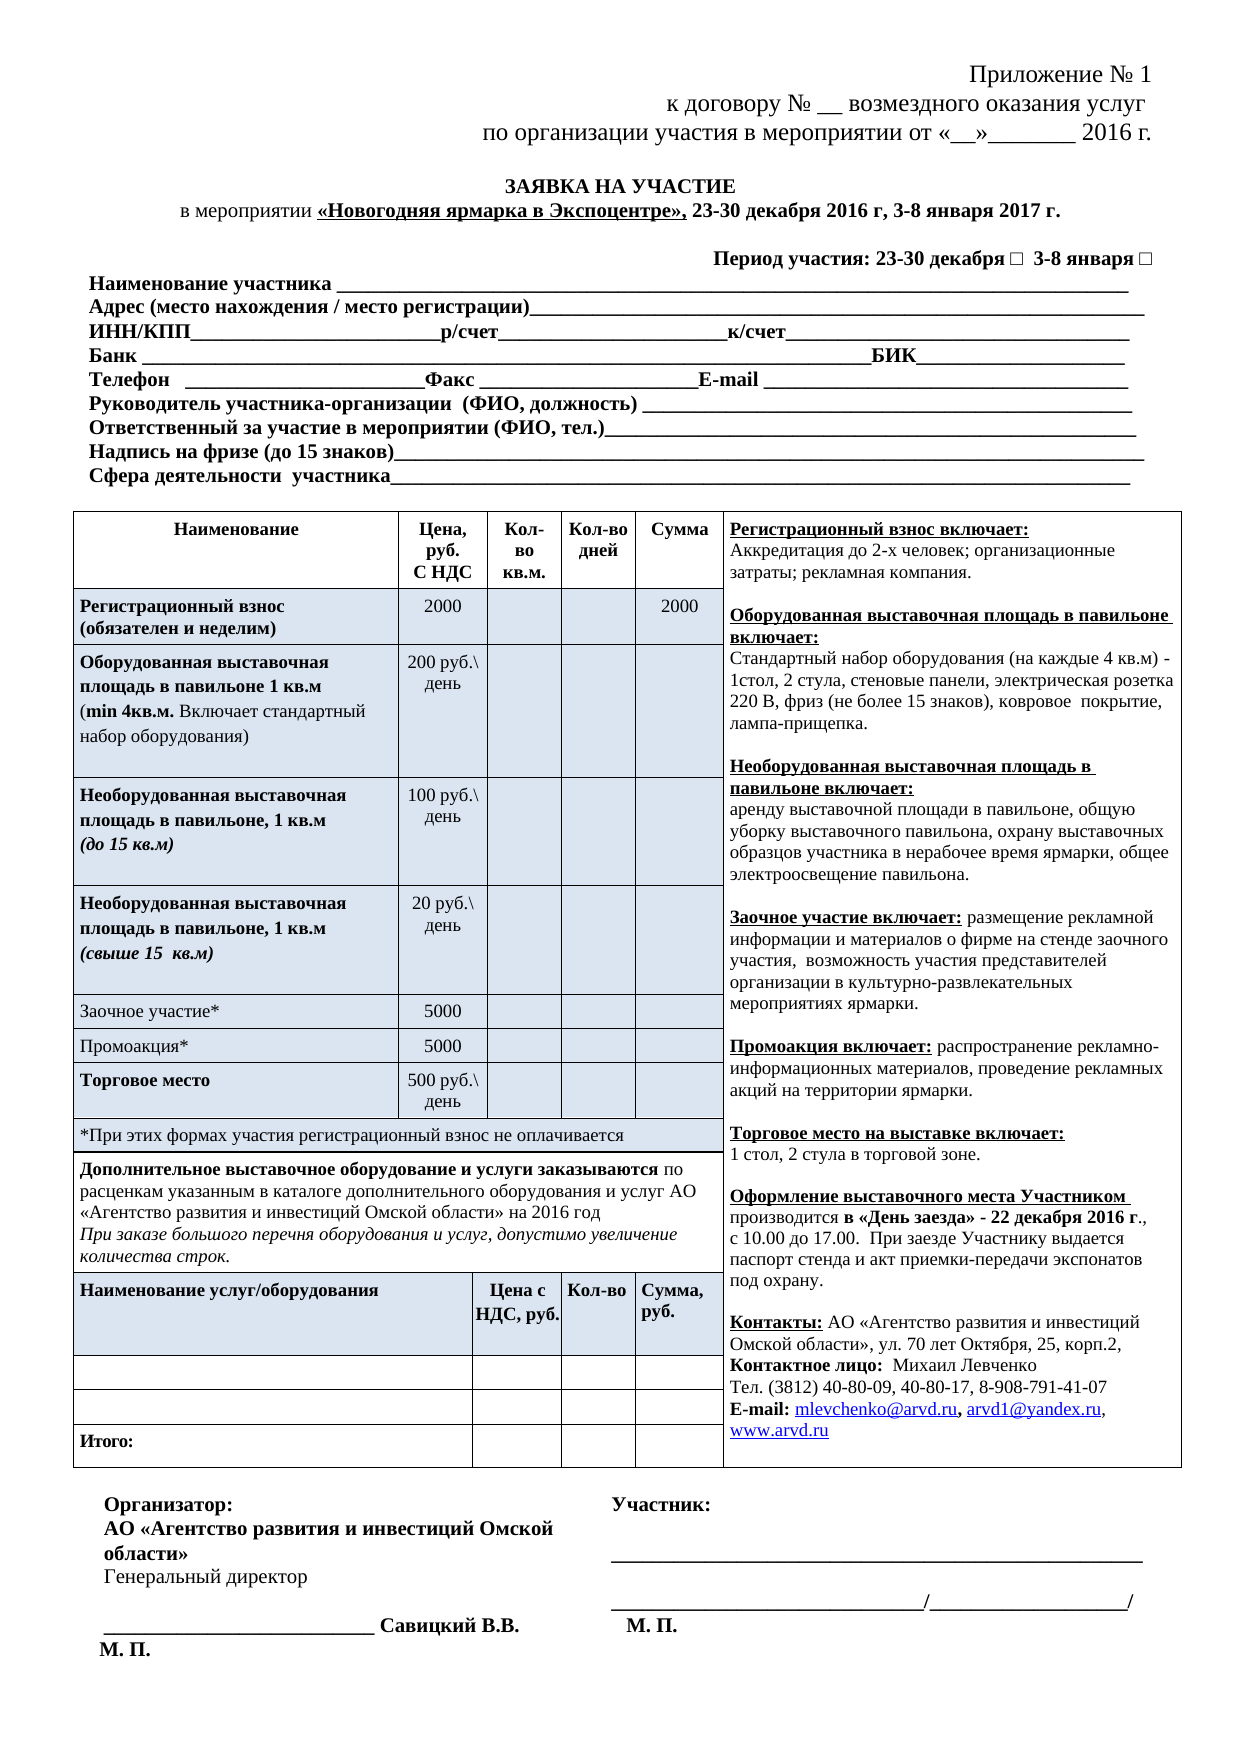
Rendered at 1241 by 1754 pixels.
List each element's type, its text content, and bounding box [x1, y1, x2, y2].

table_cell Регистрационный взнос (обязателен и неделим) [74, 589, 398, 644]
table_cell Необорудованная выставочная площадь в павильоне, 1 кв.м (до 15 кв.м) [74, 778, 398, 885]
table_cell [562, 589, 635, 644]
table_header Организатор: АО «Агентство развития и инвестиций Омской области» Генеральный директор __________________________ Савицкий В.В. [92, 1492, 600, 1637]
text Адрес (место нахождения / место регистрации)___________________________________________________________ [89, 294, 1152, 318]
table_cell Заочное участие* [74, 995, 398, 1028]
table_cell [636, 1356, 723, 1389]
table_cell [636, 995, 723, 1028]
table_cell [74, 1390, 472, 1423]
table_cell 500 руб.\день [399, 1063, 487, 1117]
table_cell Необорудованная выставочная площадь в павильоне, 1 кв.м (свыше 15 кв.м) [74, 886, 398, 994]
text Телефон _______________________Факс _____________________Е-mail ___________________________________ [89, 367, 1152, 391]
table_cell [636, 1063, 723, 1117]
table_cell [488, 645, 561, 777]
table_header Наименование [74, 512, 398, 588]
text Наименование участника ____________________________________________________________________________ [89, 270, 1152, 294]
text М. П. [89, 1637, 1152, 1661]
text ЗАЯВКА НА УЧАСТИЕ [89, 174, 1152, 198]
table_cell [562, 1063, 635, 1117]
table_cell [636, 1390, 723, 1423]
table_header Участник: ___________________________________________________ ______________________________/___________________/ М. П. [600, 1492, 1163, 1637]
table_cell [488, 778, 561, 885]
table_cell 200 руб.\день [399, 645, 487, 777]
text Надпись на фризе (до 15 знаков)________________________________________________________________________ [89, 439, 1152, 463]
table_cell [562, 1029, 635, 1062]
text Период участия: 23-30 декабря □ 3-8 января □ [89, 246, 1152, 270]
text ИНН/КПП________________________р/счет______________________к/счет_________________________________ [89, 318, 1152, 343]
table_cell Оборудованная выставочная площадь в павильоне 1 кв.м (min 4кв.м. Включает стандартный набор оборудования) [74, 645, 398, 777]
table_cell [488, 886, 561, 994]
table_cell 5000 [399, 1029, 487, 1062]
table_header Цена, руб. С НДС [399, 512, 487, 588]
table_cell [636, 778, 723, 885]
table_cell [636, 645, 723, 777]
table_cell [562, 886, 635, 994]
table_cell 20 руб.\день [399, 886, 487, 994]
text Сфера деятельности участника_______________________________________________________________________ [89, 463, 1152, 487]
table_cell 100 руб.\день [399, 778, 487, 885]
table_cell [488, 1063, 561, 1117]
title Приложение № 1 [89, 59, 1152, 88]
table_header Регистрационный взнос включает: Аккредитация до 2-х человек; организационные затраты; рекламная компания. Оборудованная выставочная площадь в павильоне включает: Стандартный набор оборудования (на каждые 4 кв.м) - 1стол, 2 стула, стеновые панели, электрическая розетка 220 В, фриз (не более 15 знаков), ковровое покрытие, лампа-прищепка. Необорудованная выставочная площадь в павильоне включает: аренду выставочной площади в павильоне, общую уборку выставочного павильона, охрану выставочных образцов участника в нерабочее время ярмарки, общее электроосвещение павильона. Заочное участие включает: размещение рекламной информации и материалов о фирме на стенде заочного участия, возможность участия представителей организации в культурно-развлекательных мероприятиях ярмарки. Промоакция включает: распространение рекламно-информационных материалов, проведение рекламных акций на территории ярмарки. Торговое место на выставке включает: 1 стол, 2 стула в торговой зоне. Оформление выставочного места Участником производится в «День заезда» - 22 декабря 2016 г., с 10.00 до 17.00. При заезде Участнику выдается паспорт стенда и акт приемки-передачи экспонатов под охрану. Контакты: АО «Агентство развития и инвестиций Омской области», ул. 70 лет Октября, 25, корп.2, Контактное лицо: Михаил Левченко Тел. (3812) 40-80-09, 40-80-17, 8-908-791-41-07 E-mail: mlevchenko@arvd.ru, arvd1@yandex.ru, www.arvd.ru [724, 512, 1181, 1467]
table_cell Промоакция* [74, 1029, 398, 1062]
text в мероприятии «Новогодняя ярмарка в Экспоцентре», 23-30 декабря 2016 г, 3-8 января 2017 г. [89, 198, 1152, 222]
table_cell [488, 995, 561, 1028]
table_cell [636, 1029, 723, 1062]
table_header Кол- во кв.м. [488, 512, 561, 588]
table_cell [562, 1390, 635, 1423]
table_header Сумма [636, 512, 723, 588]
table_cell [636, 886, 723, 994]
text Ответственный за участие в мероприятии (ФИО, тел.)___________________________________________________ [89, 415, 1152, 439]
table_cell [636, 1425, 723, 1467]
table_cell Цена с НДС, руб. [473, 1273, 561, 1355]
table_cell [74, 1356, 472, 1389]
table_cell [473, 1425, 561, 1467]
table_cell Сумма, руб. [636, 1273, 723, 1355]
table_cell [473, 1390, 561, 1423]
table_header Кол-во дней [562, 512, 635, 588]
table_cell 5000 [399, 995, 487, 1028]
table_cell Кол-во [562, 1273, 635, 1355]
table_cell [562, 778, 635, 885]
table_cell Торговое место [74, 1063, 398, 1117]
table_cell [562, 995, 635, 1028]
table_cell [488, 1029, 561, 1062]
table_cell [562, 645, 635, 777]
title к договору № __ возмездного оказания услуг по организации участия в мероприятии от «__»_______ 2016 г. [89, 88, 1152, 145]
table_cell [562, 1425, 635, 1467]
table_cell *При этих формах участия регистрационный взнос не оплачивается [74, 1119, 723, 1151]
table_cell Наименование услуг/оборудования [74, 1273, 472, 1355]
table_cell 2000 [399, 589, 487, 644]
table_cell [473, 1356, 561, 1389]
text Руководитель участника-организации (ФИО, должность) _______________________________________________ [89, 391, 1152, 415]
table_cell Дополнительное выставочное оборудование и услуги заказываются по расценкам указанным в каталоге дополнительного оборудования и услуг АО «Агентство развития и инвестиций Омской области» на 2016 год При заказе большого перечня оборудования и услуг, допустимо увеличение количества строк. [74, 1153, 723, 1272]
text Банк ______________________________________________________________________БИК____________________ [89, 343, 1152, 367]
table_cell [562, 1356, 635, 1389]
table_cell [488, 589, 561, 644]
table_cell 2000 [636, 589, 723, 644]
table_cell Итого: [74, 1425, 472, 1467]
